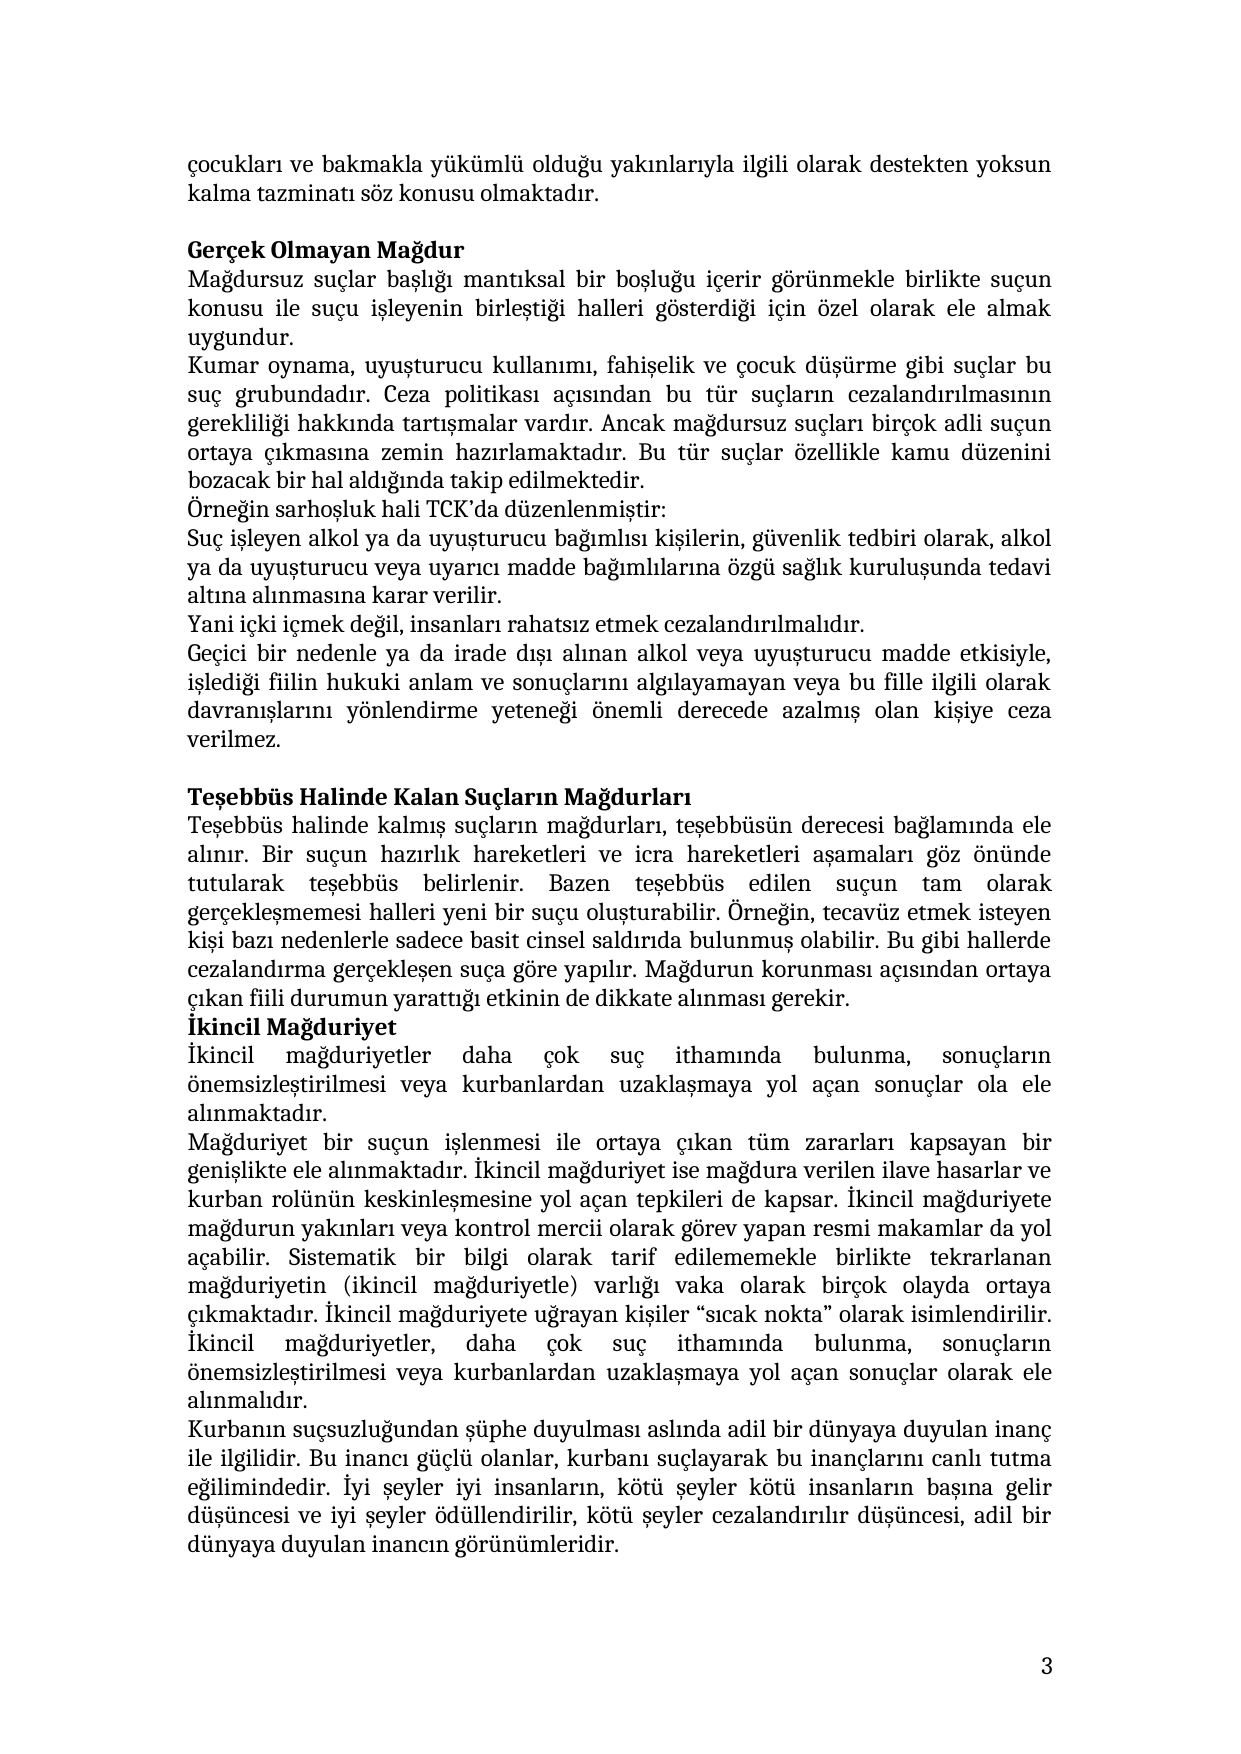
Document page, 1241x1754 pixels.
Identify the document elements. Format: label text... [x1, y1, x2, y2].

text Örneğin sarhoşluk hali TCK’da düzenlenmiştir: [187, 495, 1053, 524]
text Gerçek Olmayan Mağdur [187, 236, 1053, 265]
text Teşebbüs Halinde Kalan Suçların Mağdurları [187, 782, 1053, 811]
text Kurbanın suçsuzluğundan şüphe duyulması aslında adil bir dünyaya duyulan inanç ile ilgilidir. Bu inancı güçlü olanlar, kurbanı suçlayarak bu inançlarını canlı tutma eğilimindedir. İyi şeyler iyi insanların, kötü şeyler kötü insanların başına gelir düşüncesi ve iyi şeyler ödüllendirilir, kötü şeyler cezalandırılır düşüncesi, adil bir dünyaya duyulan inancın görünümleridir. [187, 1415, 1053, 1559]
text Suç işleyen alkol ya da uyuşturucu bağımlısı kişilerin, güvenlik tedbiri olarak, alkol ya da uyuşturucu veya uyarıcı madde bağımlılarına özgü sağlık kuruluşunda tedavi altına alınmasına karar verilir. [187, 524, 1053, 610]
text İkincil mağduriyetler daha çok suç ithamında bulunma, sonuçların önemsizleştirilmesi veya kurbanlardan uzaklaşmaya yol açan sonuçlar ola ele alınmaktadır. [187, 1041, 1053, 1127]
text Kumar oynama, uyuşturucu kullanımı, fahişelik ve çocuk düşürme gibi suçlar bu suç grubundadır. Ceza politikası açısından bu tür suçların cezalandırılmasının gerekliliği hakkında tartışmalar vardır. Ancak mağdursuz suçları birçok adli suçun ortaya çıkmasına zemin hazırlamaktadır. Bu tür suçlar özellikle kamu düzenini bozacak bir hal aldığında takip edilmektedir. [187, 351, 1053, 495]
text Teşebbüs halinde kalmış suçların mağdurları, teşebbüsün derecesi bağlamında ele alınır. Bir suçun hazırlık hareketleri ve icra hareketleri aşamaları göz önünde tutularak teşebbüs belirlenir. Bazen teşebbüs edilen suçun tam olarak gerçekleşmemesi halleri yeni bir suçu oluşturabilir. Örneğin, tecavüz etmek isteyen kişi bazı nedenlerle sadece basit cinsel saldırıda bulunmuş olabilir. Bu gibi hallerde cezalandırma gerçekleşen suça göre yapılır. Mağdurun korunması açısından ortaya çıkan fiili durumun yarattığı etkinin de dikkate alınması gerekir. [187, 811, 1053, 1012]
text İkincil Mağduriyet [187, 1012, 1053, 1041]
text Mağduriyet bir suçun işlenmesi ile ortaya çıkan tüm zararları kapsayan bir genişlikte ele alınmaktadır. İkincil mağduriyet ise mağdura verilen ilave hasarlar ve kurban rolünün keskinleşmesine yol açan tepkileri de kapsar. İkincil mağduriyete mağdurun yakınları veya kontrol mercii olarak görev yapan resmi makamlar da yol açabilir. Sistematik bir bilgi olarak tarif edilememekle birlikte tekrarlanan mağduriyetin (ikincil mağduriyetle) varlığı vaka olarak birçok olayda ortaya çıkmaktadır. İkincil mağduriyete uğrayan kişiler “sıcak nokta” olarak isimlendirilir. İkincil mağduriyetler, daha çok suç ithamında bulunma, sonuçların önemsizleştirilmesi veya kurbanlardan uzaklaşmaya yol açan sonuçlar olarak ele alınmalıdır. [187, 1127, 1053, 1415]
text Mağdursuz suçlar başlığı mantıksal bir boşluğu içerir görünmekle birlikte suçun konusu ile suçu işleyenin birleştiği halleri gösterdiği için özel olarak ele almak uygundur. [187, 265, 1053, 351]
text Yani içki içmek değil, insanları rahatsız etmek cezalandırılmalıdır. [187, 610, 1053, 639]
text Geçici bir nedenle ya da irade dışı alınan alkol veya uyuşturucu madde etkisiyle, işlediği fiilin hukuki anlam ve sonuçlarını algılayamayan veya bu fille ilgili olarak davranışlarını yönlendirme yeteneği önemli derecede azalmış olan kişiye ceza verilmez. [187, 639, 1053, 754]
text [187, 150, 1053, 207]
